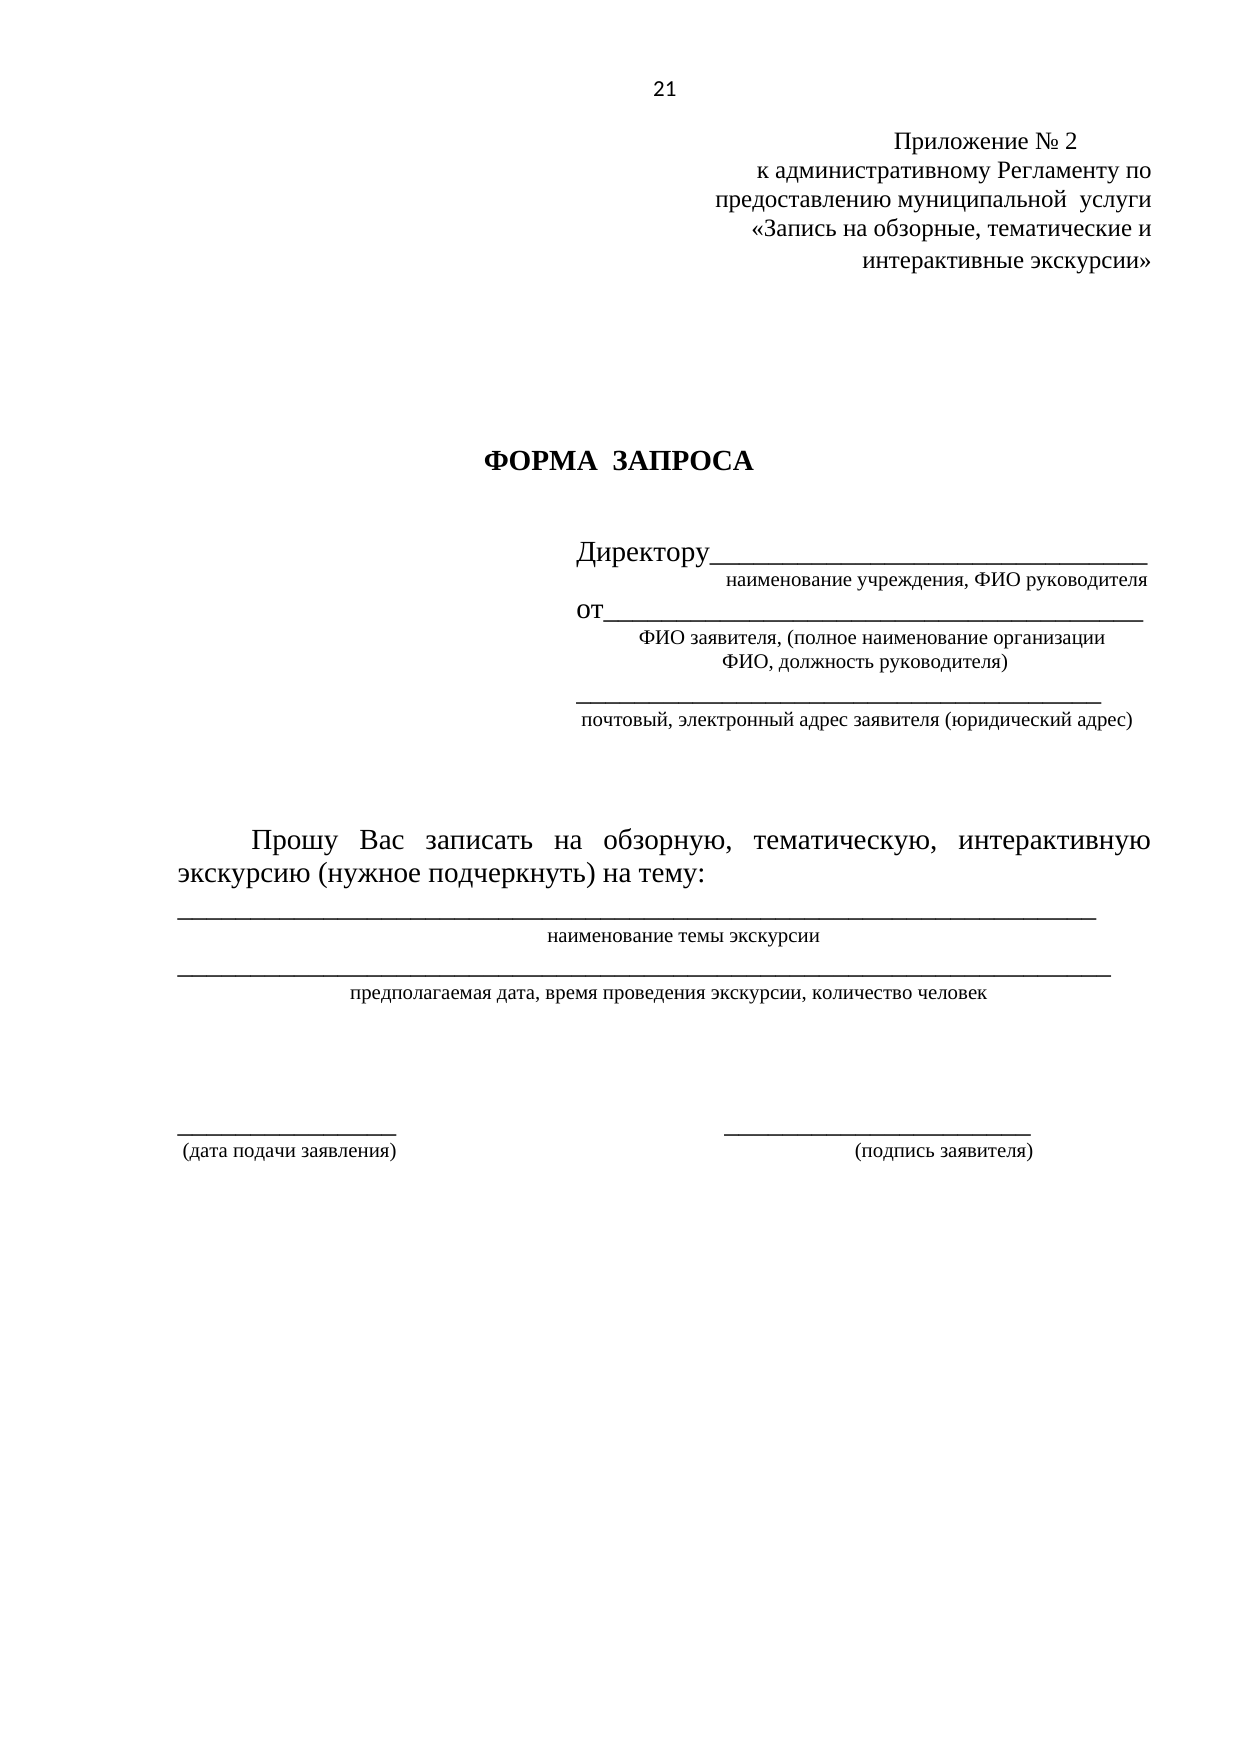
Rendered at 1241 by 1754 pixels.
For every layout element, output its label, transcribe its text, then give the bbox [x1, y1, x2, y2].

text Директору______________________________ [576, 510, 1152, 567]
text ФОРМА ЗАПРОСА [177, 443, 1152, 476]
text к административному Регламенту по предоставлению муниципальной услуги «Запись на обзорные, тематические и интерактивные экскурсии» [702, 155, 1152, 275]
text почтовый, электронный адрес заявителя (юридический адрес) [576, 707, 1152, 731]
text ____________________________________ [576, 673, 1152, 707]
text предполагаемая дата, время проведения экскурсии, количество человек [177, 980, 1152, 1004]
text _______________ _____________________ [177, 1105, 1152, 1138]
text ФИО заявителя, (полное наименование организации [576, 625, 1152, 649]
text ФИО, должность руководителя) [576, 649, 1152, 673]
text _______________________________________________________________ [177, 889, 1152, 922]
text ________________________________________________________________ [177, 947, 1152, 980]
text наименование учреждения, ФИО руководителя [576, 567, 1152, 591]
text от_____________________________________ [576, 591, 1152, 625]
text Прошу Вас записать на обзорную, тематическую, интерактивную экскурсию (нужное подчеркнуть) на тему: [177, 822, 1152, 889]
text Приложение № 2 [620, 126, 1152, 155]
text наименование темы экскурсии [177, 922, 1152, 947]
text (дата подачи заявления) (подпись заявителя) [177, 1138, 1152, 1162]
